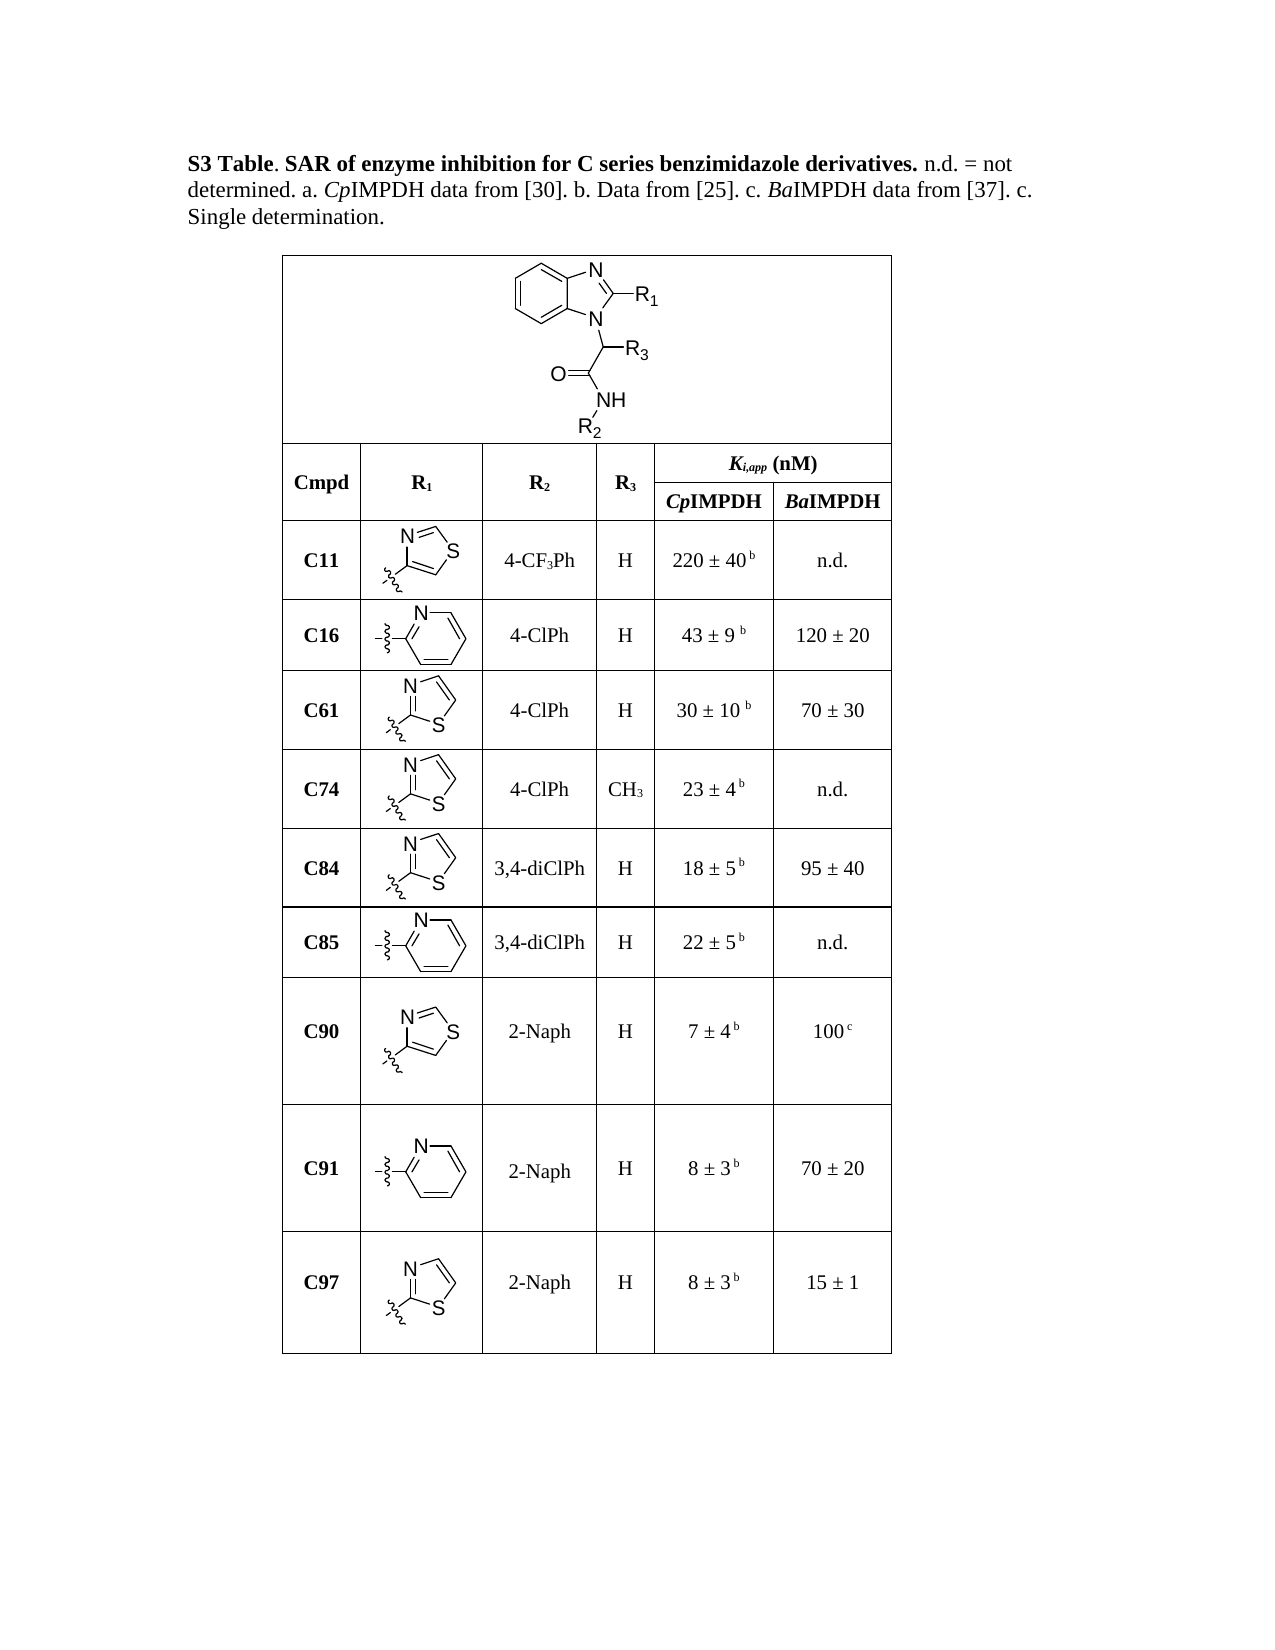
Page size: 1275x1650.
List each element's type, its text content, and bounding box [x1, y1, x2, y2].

table_cell [361, 978, 482, 1104]
table_cell 4-CF3Ph [483, 521, 596, 599]
table_cell H [597, 978, 654, 1104]
table_cell 4-ClPh [483, 600, 596, 670]
table_cell CpIMPDH [655, 483, 773, 520]
table_cell 4-ClPh [483, 671, 596, 749]
table_cell n.d. [774, 750, 891, 827]
table_cell 220 ± 40 b [655, 521, 773, 599]
table_cell 43 ± 9 b [655, 600, 773, 670]
table_cell R3 [597, 444, 654, 520]
table_cell Cmpd [283, 444, 360, 520]
table_cell 95 ± 40 [774, 829, 891, 906]
table_cell 23 ± 4 b [655, 750, 773, 827]
table_cell BaIMPDH [774, 483, 891, 520]
table_cell 22 ± 5 b [655, 908, 773, 977]
table_cell R1 [361, 444, 482, 520]
table_cell C74 [283, 750, 360, 827]
table_cell 30 ± 10 b [655, 671, 773, 749]
table_cell [361, 1232, 482, 1353]
table_cell 70 ± 20 [774, 1105, 891, 1231]
table_cell H [597, 671, 654, 749]
table_cell n.d. [774, 908, 891, 977]
table_cell C84 [283, 829, 360, 906]
table_cell 120 ± 20 [774, 600, 891, 670]
table_cell H [597, 829, 654, 906]
table_cell [361, 521, 482, 599]
table_cell [361, 600, 482, 670]
table_cell [361, 1105, 482, 1231]
table_cell 7 ± 4 b [655, 978, 773, 1104]
table_cell C90 [283, 978, 360, 1104]
table_cell C11 [283, 521, 360, 599]
table_cell C97 [283, 1232, 360, 1353]
table_cell [361, 908, 482, 977]
table_cell Ki,app (nM) [655, 444, 891, 482]
table_cell 70 ± 30 [774, 671, 891, 749]
table_cell 2-Naph [483, 978, 596, 1104]
table_cell 8 ± 3 b [655, 1105, 773, 1231]
table_cell C85 [283, 908, 360, 977]
table_header [283, 256, 891, 443]
table_cell CH3 [597, 750, 654, 827]
table_cell 100 c [774, 978, 891, 1104]
table_cell 3,4-diClPh [483, 908, 596, 977]
table_cell C91 [283, 1105, 360, 1231]
table_cell R2 [483, 444, 596, 520]
table_cell C61 [283, 671, 360, 749]
table_cell H [597, 1105, 654, 1231]
table_cell H [597, 600, 654, 670]
table_cell [361, 671, 482, 749]
table_cell C16 [283, 600, 360, 670]
table_cell H [597, 908, 654, 977]
table_cell 8 ± 3 b [655, 1232, 773, 1353]
text S3 Table. SAR of enzyme inhibition for C series benzimidazole derivatives. n.d. = not determined. a. CpIMPDH data from [30]. b. Data from [25]. c. BaIMPDH data from [37]. c. Single determination. [187, 150, 1087, 229]
table_cell 4-ClPh [483, 750, 596, 827]
table_cell [361, 829, 482, 906]
table_cell 18 ± 5 b [655, 829, 773, 906]
table_cell H [597, 521, 654, 599]
table_cell 2-Naph [483, 1232, 596, 1353]
table_cell H [597, 1232, 654, 1353]
table_cell n.d. [774, 521, 891, 599]
table_cell [361, 750, 482, 827]
table_cell 2-Naph [483, 1105, 596, 1231]
table_cell 15 ± 1 [774, 1232, 891, 1353]
table_cell 3,4-diClPh [483, 829, 596, 906]
